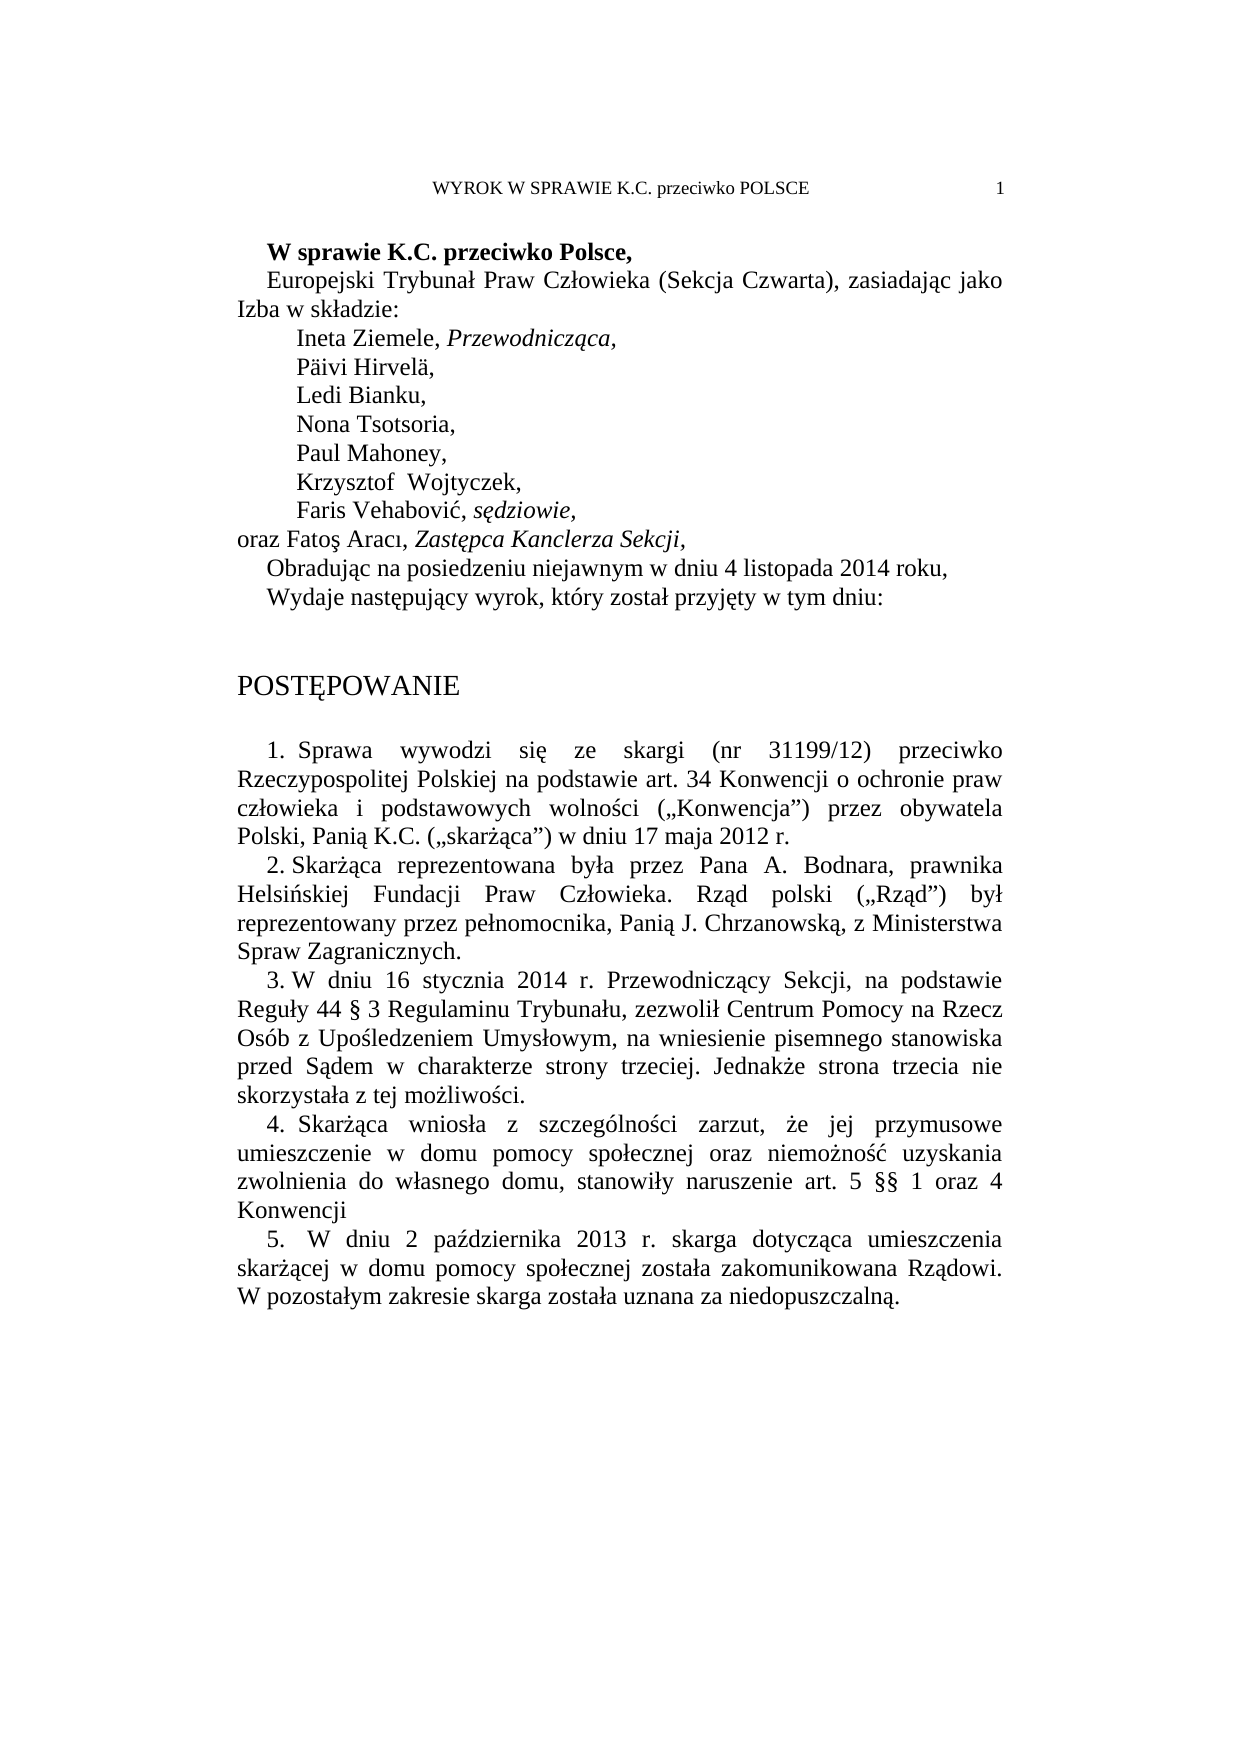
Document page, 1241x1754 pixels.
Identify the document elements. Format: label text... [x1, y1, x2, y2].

text POSTĘPOWANIE [237, 668, 1003, 702]
text Europejski Trybunał Praw Człowieka (Sekcja Czwarta), zasiadając jako Izba w składzie: [237, 266, 1003, 323]
text W sprawie K.C. przeciwko Polsce, [237, 237, 1003, 266]
text 5. W dniu 2 października 2013 r. skarga dotycząca umieszczenia skarżącej w domu pomocy społecznej została zakomunikowana Rządowi. W pozostałym zakresie skarga została uznana za niedopuszczalną. [237, 1224, 1003, 1310]
text 2. Skarżąca reprezentowana była przez Pana A. Bodnara, prawnika Helsińskiej Fundacji Praw Człowieka. Rząd polski („Rząd”) był reprezentowany przez pełnomocnika, Panią J. Chrzanowską, z Ministerstwa Spraw Zagranicznych. [237, 850, 1003, 965]
text 4. Skarżąca wniosła z szczególności zarzut, że jej przymusowe umieszczenie w domu pomocy społecznej oraz niemożność uzyskania zwolnienia do własnego domu, stanowiły naruszenie art. 5 §§ 1 oraz 4 Konwencji [237, 1109, 1003, 1224]
text Wydaje następujący wyrok, który został przyjęty w tym dniu: [237, 582, 1003, 611]
text 3. W dniu 16 stycznia 2014 r. Przewodniczący Sekcji, na podstawie Reguły 44 § 3 Regulaminu Trybunału, zezwolił Centrum Pomocy na Rzecz Osób z Upośledzeniem Umysłowym, na wniesienie pisemnego stanowiska przed Sądem w charakterze strony trzeciej. Jednakże strona trzecia nie skorzystała z tej możliwości. [237, 965, 1003, 1109]
text Ineta Ziemele, Przewodnicząca, Päivi Hirvelä, Ledi Bianku, Nona Tsotsoria, Paul Mahoney, Krzysztof Wojtyczek, Faris Vehabović, sędziowie, oraz Fatoş Aracı, Zastępca Kanclerza Sekcji, [237, 323, 1003, 553]
text 1. Sprawa wywodzi się ze skargi (nr 31199/12) przeciwko Rzeczypospolitej Polskiej na podstawie art. 34 Konwencji o ochronie praw człowieka i podstawowych wolności („Konwencja”) przez obywatela Polski, Panią K.C. („skarżąca”) w dniu 17 maja 2012 r. [237, 735, 1003, 850]
text Obradując na posiedzeniu niejawnym w dniu 4 listopada 2014 roku, [237, 553, 1003, 582]
